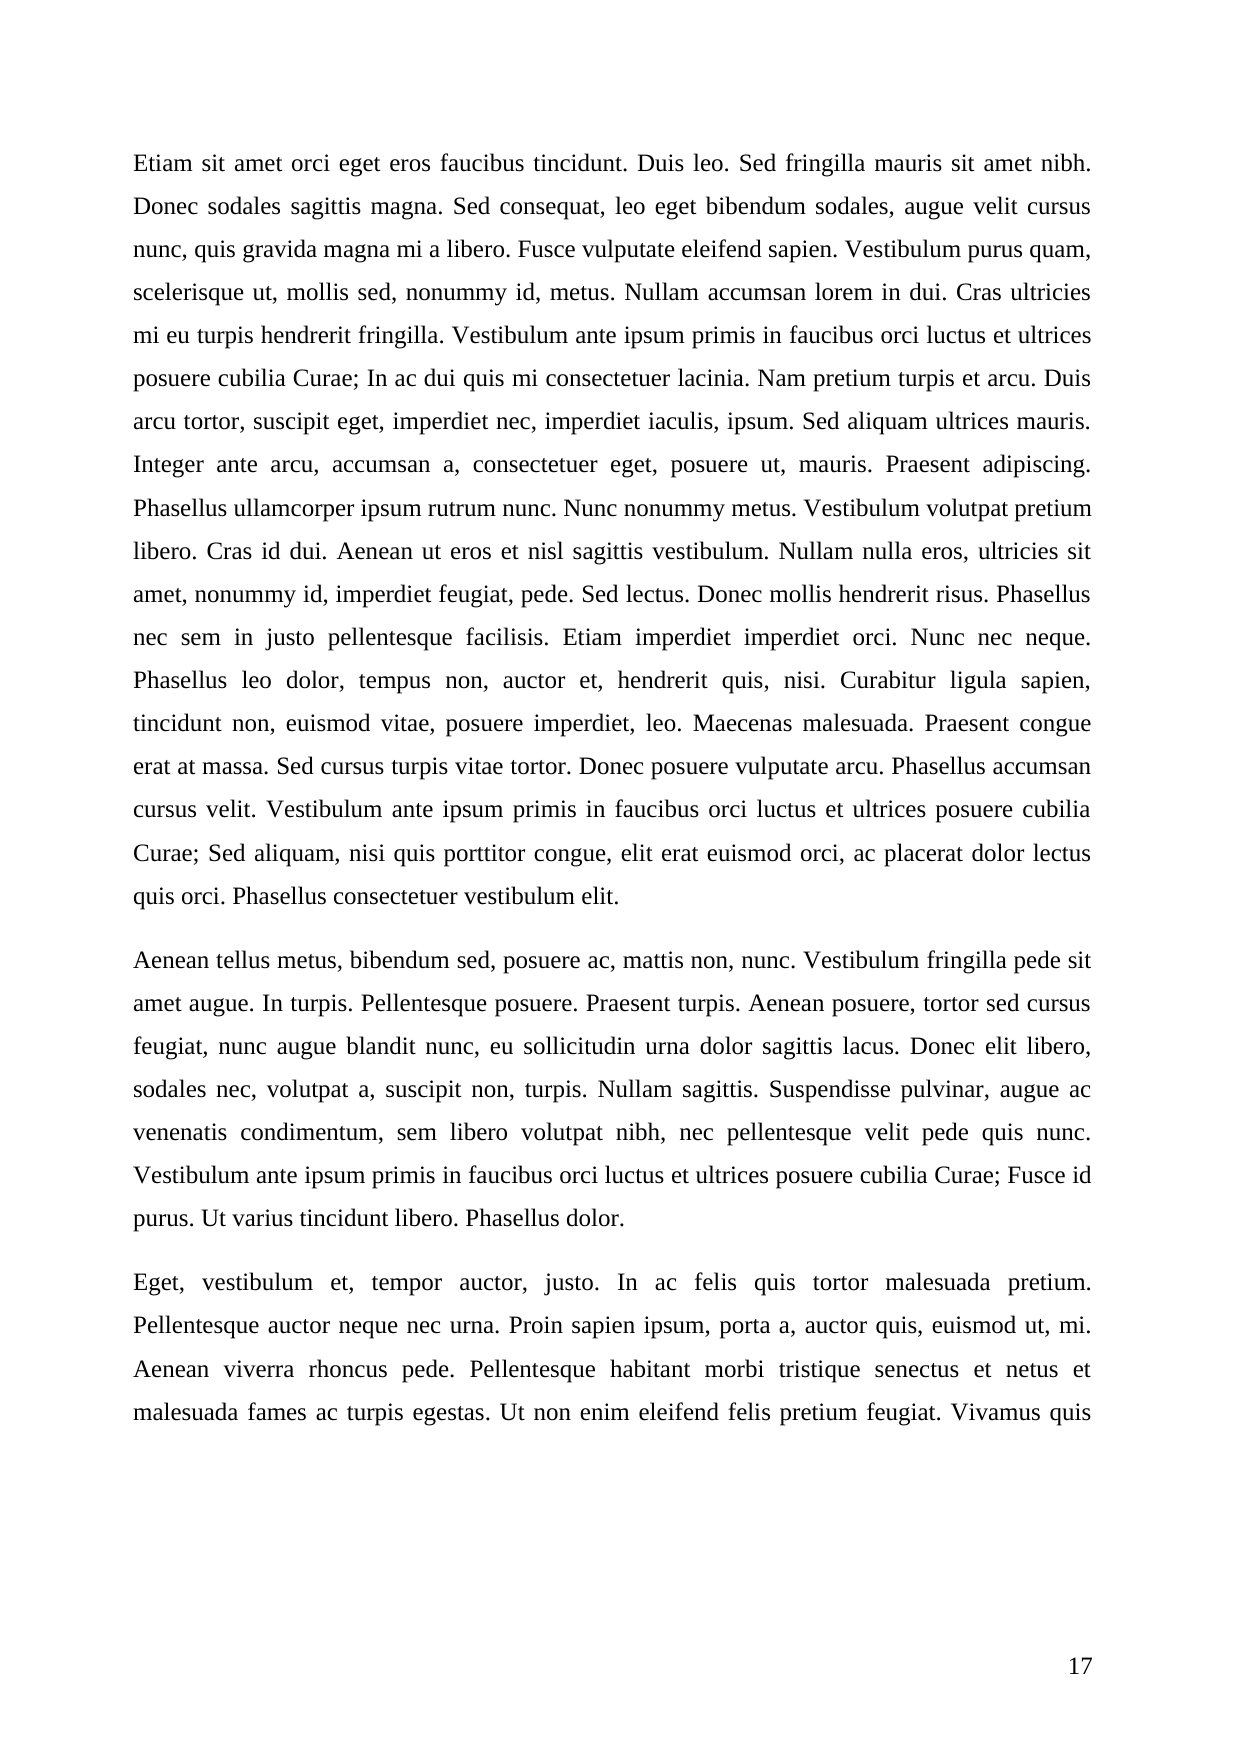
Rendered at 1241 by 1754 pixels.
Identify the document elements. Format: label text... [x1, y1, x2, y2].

text Etiam sit amet orci eget eros faucibus tincidunt. Duis leo. Sed fringilla mauris sit amet nibh. Donec sodales sagittis magna. Sed consequat, leo eget bibendum sodales, augue velit cursus nunc, quis gravida magna mi a libero. Fusce vulputate eleifend sapien. Vestibulum purus quam, scelerisque ut, mollis sed, nonummy id, metus. Nullam accumsan lorem in dui. Cras ultricies mi eu turpis hendrerit fringilla. Vestibulum ante ipsum primis in faucibus orci luctus et ultrices posuere cubilia Curae; In ac dui quis mi consectetuer lacinia. Nam pretium turpis et arcu. Duis arcu tortor, suscipit eget, imperdiet nec, imperdiet iaculis, ipsum. Sed aliquam ultrices mauris. Integer ante arcu, accumsan a, consectetuer eget, posuere ut, mauris. Praesent adipiscing. Phasellus ullamcorper ipsum rutrum nunc. Nunc nonummy metus. Vestibulum volutpat pretium libero. Cras id dui. Aenean ut eros et nisl sagittis vestibulum. Nullam nulla eros, ultricies sit amet, nonummy id, imperdiet feugiat, pede. Sed lectus. Donec mollis hendrerit risus. Phasellus nec sem in justo pellentesque facilisis. Etiam imperdiet imperdiet orci. Nunc nec neque. Phasellus leo dolor, tempus non, auctor et, hendrerit quis, nisi. Curabitur ligula sapien, tincidunt non, euismod vitae, posuere imperdiet, leo. Maecenas malesuada. Praesent congue erat at massa. Sed cursus turpis vitae tortor. Donec posuere vulputate arcu. Phasellus accumsan cursus velit. Vestibulum ante ipsum primis in faucibus orci luctus et ultrices posuere cubilia Curae; Sed aliquam, nisi quis porttitor congue, elit erat euismod orci, ac placerat dolor lectus quis orci. Phasellus consectetuer vestibulum elit. [133, 148, 1092, 909]
text Aenean tellus metus, bibendum sed, posuere ac, mattis non, nunc. Vestibulum fringilla pede sit amet augue. In turpis. Pellentesque posuere. Praesent turpis. Aenean posuere, tortor sed cursus feugiat, nunc augue blandit nunc, eu sollicitudin urna dolor sagittis lacus. Donec elit libero, sodales nec, volutpat a, suscipit non, turpis. Nullam sagittis. Suspendisse pulvinar, augue ac venenatis condimentum, sem libero volutpat nibh, nec pellentesque velit pede quis nunc. Vestibulum ante ipsum primis in faucibus orci luctus et ultrices posuere cubilia Curae; Fusce id purus. Ut varius tincidunt libero. Phasellus dolor. [133, 945, 1092, 1232]
